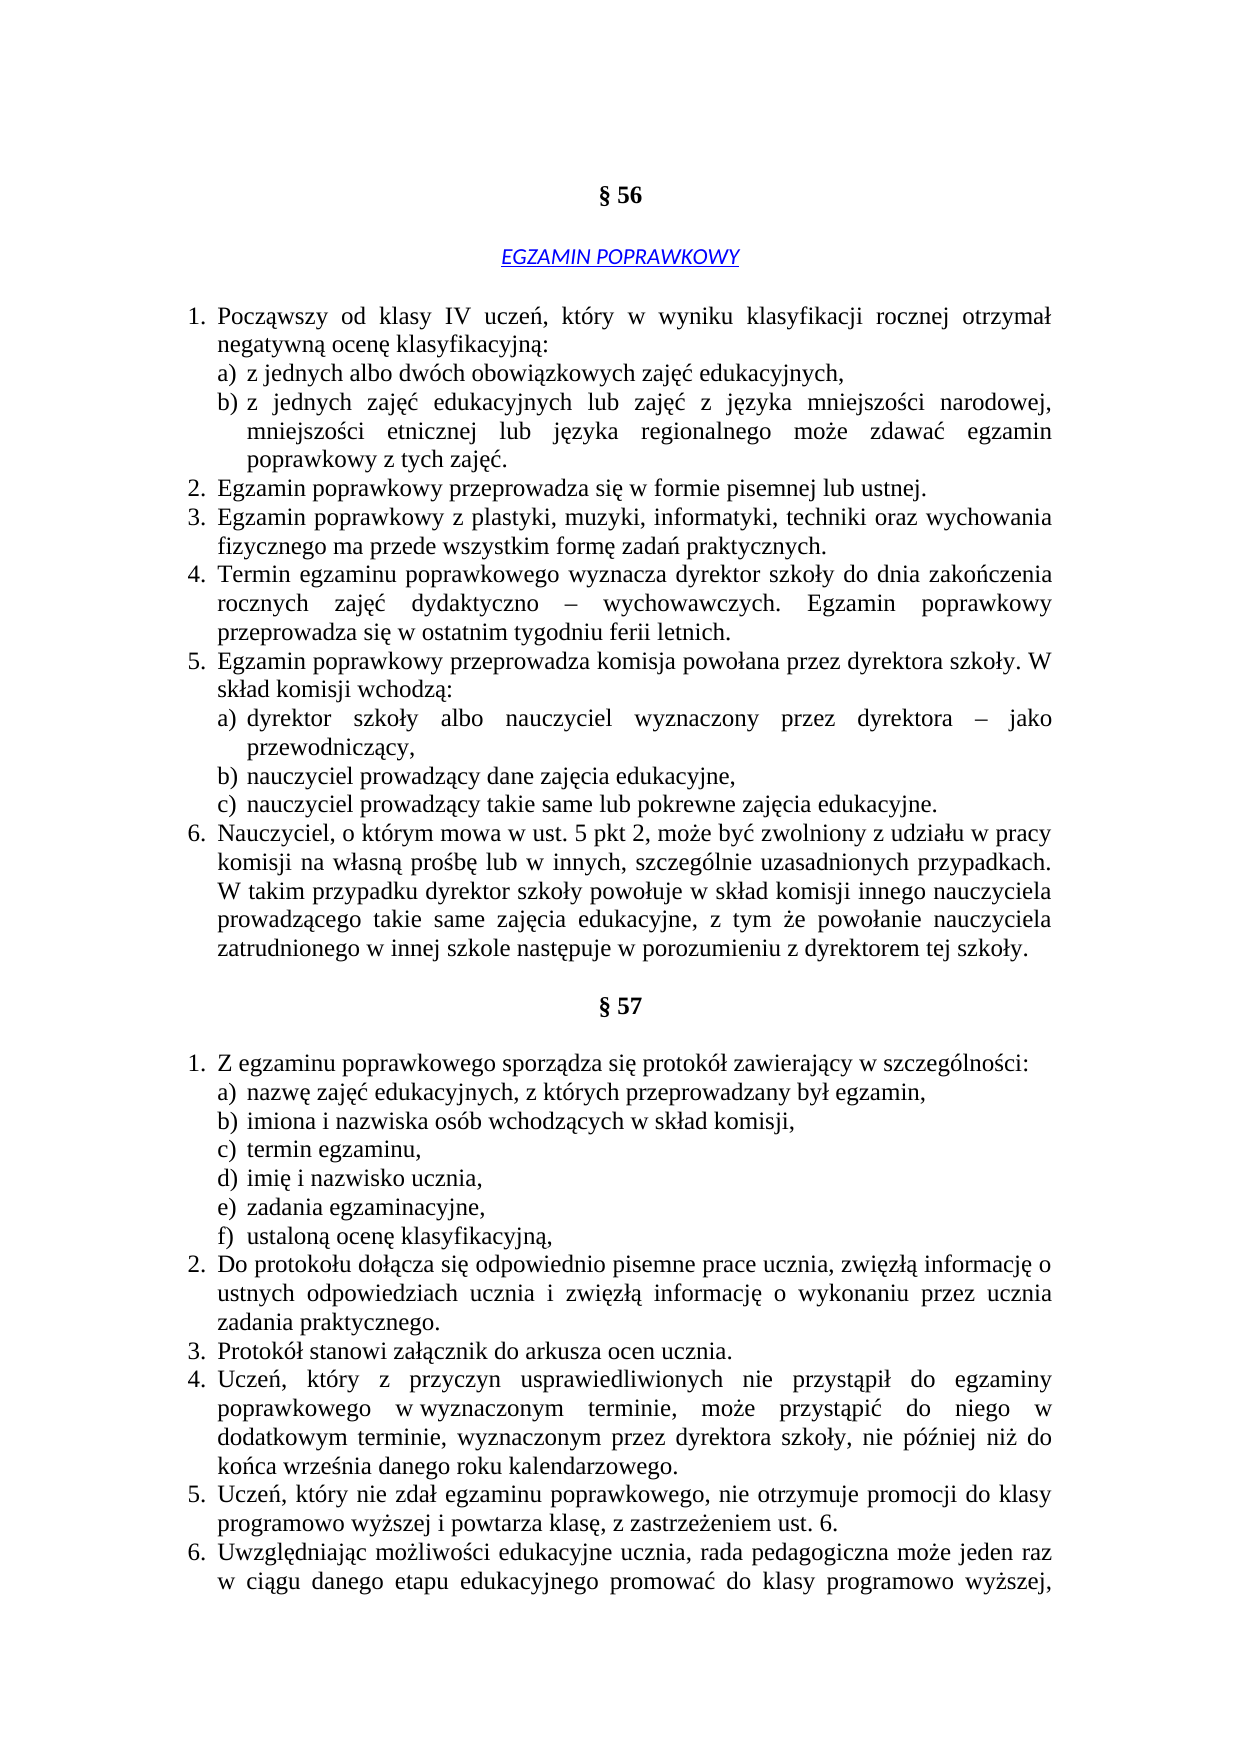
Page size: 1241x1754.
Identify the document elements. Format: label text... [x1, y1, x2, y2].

list imiona i nazwiska osób wchodzących w skład komisji, [217, 1106, 1053, 1134]
list z jednych zajęć edukacyjnych lub zajęć z języka mniejszości narodowej, mniejszości etnicznej lub języka regionalnego może zdawać egzamin poprawkowy z tych zajęć. [217, 387, 1053, 473]
list nauczyciel prowadzący dane zajęcia edukacyjne, [217, 761, 1053, 789]
list ustaloną ocenę klasyfikacyjną, [217, 1221, 1053, 1249]
list Egzamin poprawkowy przeprowadza komisja powołana przez dyrektora szkoły. W skład komisji wchodzą: [187, 646, 1053, 703]
list Począwszy od klasy IV uczeń, który w wyniku klasyfikacji rocznej otrzymał negatywną ocenę klasyfikacyjną: [187, 301, 1053, 358]
text EGZAMIN POPRAWKOWY [187, 242, 1053, 270]
list nazwę zajęć edukacyjnych, z których przeprowadzany był egzamin, [217, 1077, 1053, 1106]
list Termin egzaminu poprawkowego wyznacza dyrektor szkoły do dnia zakończenia rocznych zajęć dydaktyczno – wychowawczych. Egzamin poprawkowy przeprowadza się w ostatnim tygodniu ferii letnich. [187, 559, 1053, 646]
list dyrektor szkoły albo nauczyciel wyznaczony przez dyrektora – jako przewodniczący, [217, 703, 1053, 761]
list imię i nazwisko ucznia, [217, 1163, 1053, 1192]
list z jednych albo dwóch obowiązkowych zajęć edukacyjnych, [217, 358, 1053, 387]
list termin egzaminu, [217, 1134, 1053, 1163]
text § 56 [187, 180, 1053, 209]
list Nauczyciel, o którym mowa w ust. 5 pkt 2, może być zwolniony z udziału w pracy komisji na własną prośbę lub w innych, szczególnie uzasadnionych przypadkach. W takim przypadku dyrektor szkoły powołuje w skład komisji innego nauczyciela prowadzącego takie same zajęcia edukacyjne, z tym że powołanie nauczyciela zatrudnionego w innej szkole następuje w porozumieniu z dyrektorem tej szkoły. [187, 818, 1053, 962]
list Do protokołu dołącza się odpowiednio pisemne prace ucznia, zwięzłą informację o ustnych odpowiedziach ucznia i zwięzłą informację o wykonaniu przez ucznia zadania praktycznego. [187, 1249, 1053, 1336]
list Egzamin poprawkowy przeprowadza się w formie pisemnej lub ustnej. [187, 473, 1053, 502]
list Z egzaminu poprawkowego sporządza się protokół zawierający w szczególności: [187, 1048, 1053, 1077]
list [187, 1537, 1053, 1594]
list zadania egzaminacyjne, [217, 1192, 1053, 1221]
list nauczyciel prowadzący takie same lub pokrewne zajęcia edukacyjne. [217, 789, 1053, 818]
list Uczeń, który nie zdał egzaminu poprawkowego, nie otrzymuje promocji do klasy programowo wyższej i powtarza klasę, z zastrzeżeniem ust. 6. [187, 1479, 1053, 1537]
list Egzamin poprawkowy z plastyki, muzyki, informatyki, techniki oraz wychowania fizycznego ma przede wszystkim formę zadań praktycznych. [187, 502, 1053, 559]
list Protokół stanowi załącznik do arkusza ocen ucznia. [187, 1336, 1053, 1364]
list Uczeń, który z przyczyn usprawiedliwionych nie przystąpił do egzaminy poprawkowego w wyznaczonym terminie, może przystąpić do niego w dodatkowym terminie, wyznaczonym przez dyrektora szkoły, nie później niż do końca września danego roku kalendarzowego. [187, 1364, 1053, 1479]
text § 57 [187, 991, 1053, 1019]
